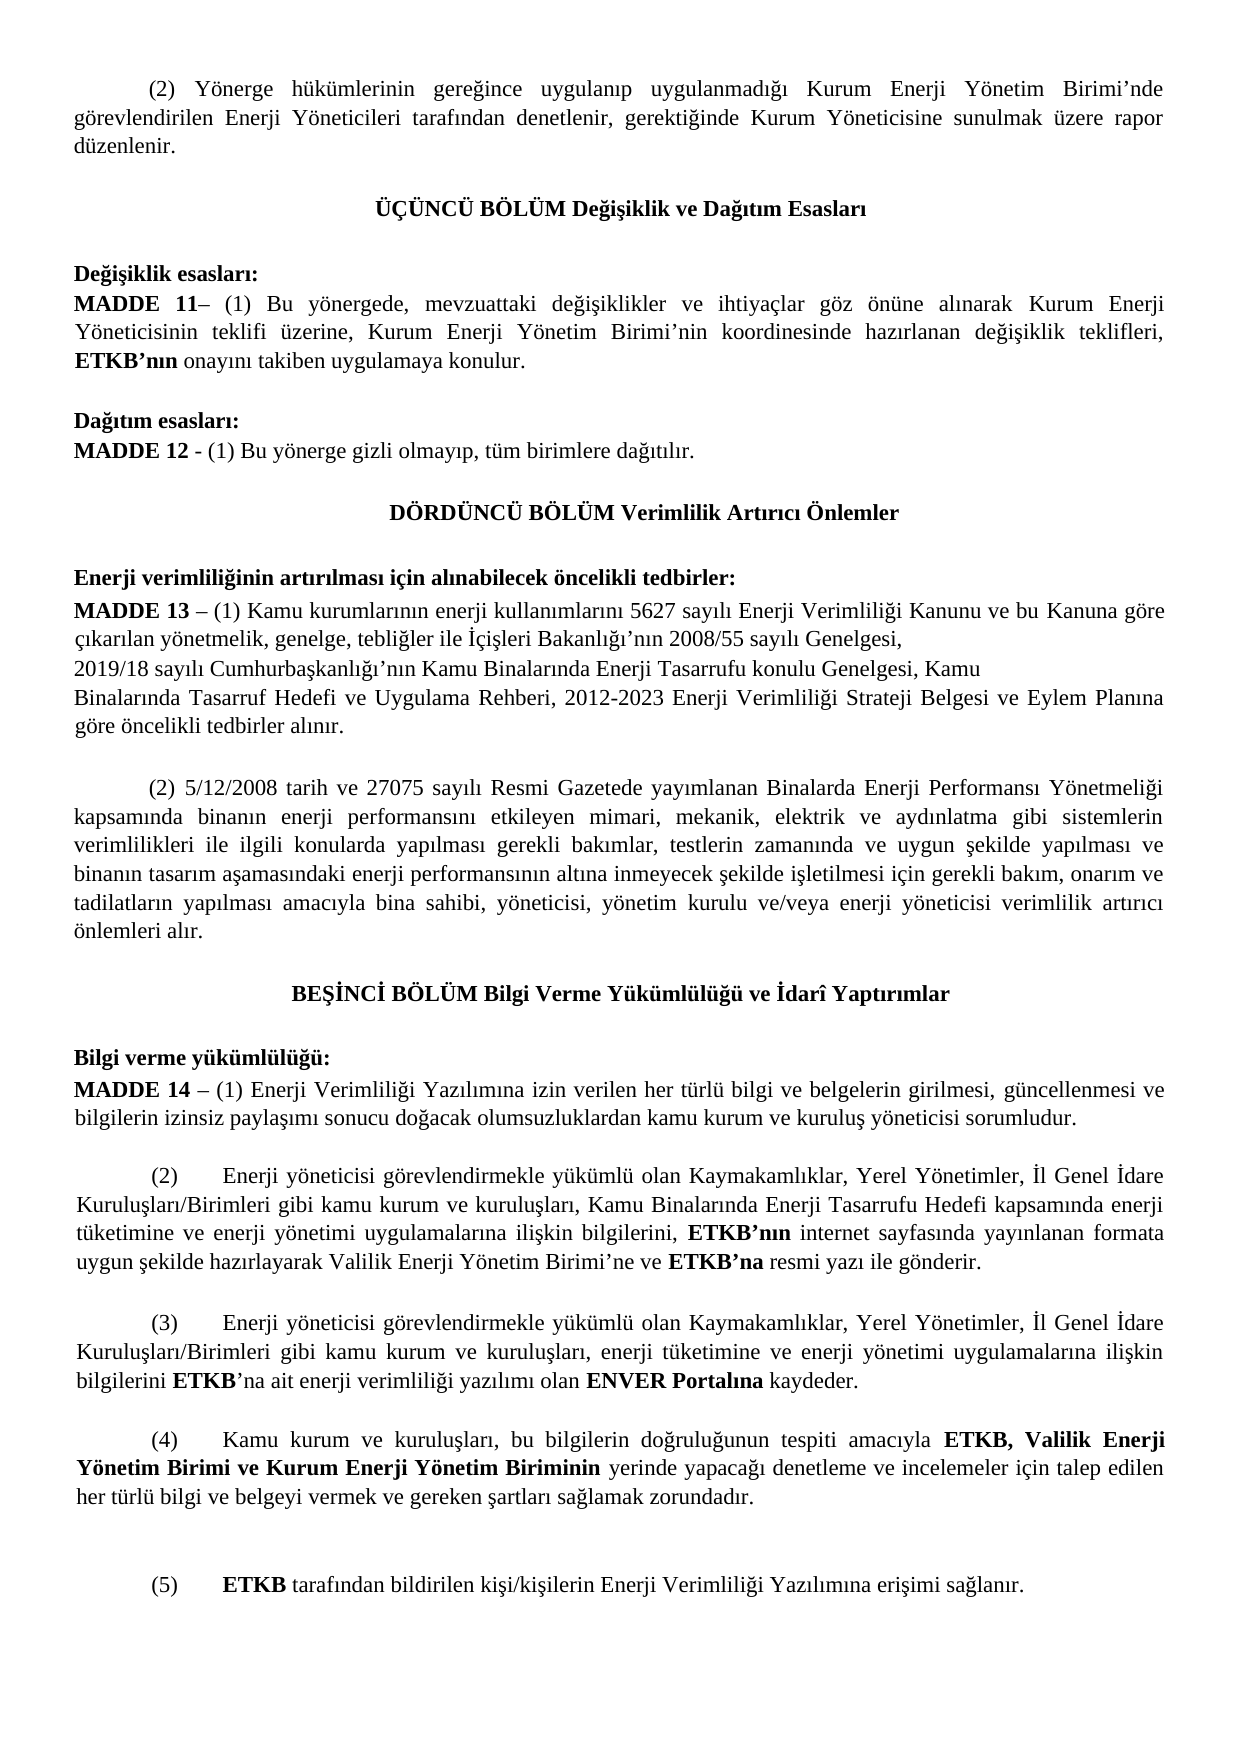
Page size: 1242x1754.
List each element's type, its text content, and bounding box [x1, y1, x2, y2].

text (2) Yönerge hükümlerinin gereğince uygulanıp uygulanmadığı Kurum Enerji Yönetim Birimi’nde görevlendirilen Enerji Yöneticileri tarafından denetlenir, gerektiğinde Kurum Yöneticisine sunulmak üzere rapor düzenlenir. [73, 75, 1165, 159]
subtitle ÜÇÜNCÜ BÖLÜM Değişiklik ve Dağıtım Esasları [123, 195, 1119, 221]
text MADDE 13 – (1) Kamu kurumlarının enerji kullanımlarını 5627 sayılı Enerji Verimliliği Kanunu ve bu Kanuna göre çıkarılan yönetmelik, genelge, tebliğler ile İçişleri Bakanlığı’nın 2008/55 sayılı Genelgesi, [73, 597, 1165, 652]
text Enerji verimliliğinin artırılması için alınabilecek öncelikli tedbirler: [73, 564, 1166, 590]
list Enerji yöneticisi görevlendirmekle yükümlü olan Kaymakamlıklar, Yerel Yönetimler, İl Genel İdare Kuruluşları/Birimleri gibi kamu kurum ve kuruluşları, Kamu Binalarında Enerji Tasarrufu Hedefi kapsamında enerji tüketimine ve enerji yönetimi uygulamalarına ilişkin bilgilerini, ETKB’nın internet sayfasında yayınlanan formata uygun şekilde hazırlayarak Valilik Enerji Yönetim Birimi’ne ve ETKB’na resmi yazı ile gönderir. [76, 1162, 1165, 1274]
text Bilgi verme yükümlülüğü: [73, 1043, 1166, 1070]
text MADDE 11– (1) Bu yönergede, mevzuattaki değişiklikler ve ihtiyaçlar göz önüne alınarak Kurum Enerji Yöneticisinin teklifi üzerine, Kurum Enerji Yönetim Birimi’nin koordinesinde hazırlanan değişiklik teklifleri, ETKB’nın onayını takiben uygulamaya konulur. [73, 290, 1165, 373]
list ETKB tarafından bildirilen kişi/kişilerin Enerji Verimliliği Yazılımına erişimi sağlanır. [76, 1571, 1165, 1597]
text MADDE 14 – (1) Enerji Verimliliği Yazılımına izin verilen her türlü bilgi ve belgelerin girilmesi, güncellenmesi ve bilgilerin izinsiz paylaşımı sonucu doğacak olumsuzluklardan kamu kurum ve kuruluş yöneticisi sorumludur. [73, 1076, 1165, 1131]
text (2) 5/12/2008 tarih ve 27075 sayılı Resmi Gazetede yayımlanan Binalarda Enerji Performansı Yönetmeliği kapsamında binanın enerji performansını etkileyen mimari, mekanik, elektrik ve aydınlatma gibi sistemlerin verimlilikleri ile ilgili konularda yapılması gerekli bakımlar, testlerin zamanında ve uygun şekilde yapılması ve binanın tasarım aşamasındaki enerji performansının altına inmeyecek şekilde işletilmesi için gerekli bakım, onarım ve tadilatların yapılması amacıyla bina sahibi, yöneticisi, yönetim kurulu ve/veya enerji yöneticisi verimlilik artırıcı önlemleri alır. [73, 774, 1165, 944]
text 2019/18 sayılı Cumhurbaşkanlığı’nın Kamu Binalarında Enerji Tasarrufu konulu Genelgesi, Kamu [73, 655, 1165, 681]
text MADDE 12 - (1) Bu yönerge gizli olmayıp, tüm birimlere dağıtılır. [73, 437, 1165, 463]
list Enerji yöneticisi görevlendirmekle yükümlü olan Kaymakamlıklar, Yerel Yönetimler, İl Genel İdare Kuruluşları/Birimleri gibi kamu kurum ve kuruluşları, enerji tüketimine ve enerji yönetimi uygulamalarına ilişkin bilgilerini ETKB’na ait enerji verimliliği yazılımı olan ENVER Portalına kaydeder. [76, 1309, 1165, 1393]
subtitle DÖRDÜNCÜ BÖLÜM Verimlilik Artırıcı Önlemler [123, 499, 1166, 526]
list Kamu kurum ve kuruluşları, bu bilgilerin doğruluğunun tespiti amacıyla ETKB, Valilik Enerji Yönetim Birimi ve Kurum Enerji Yönetim Biriminin yerinde yapacağı denetleme ve incelemeler için talep edilen her türlü bilgi ve belgeyi vermek ve gereken şartları sağlamak zorundadır. [76, 1426, 1165, 1509]
text Dağıtım esasları: [73, 407, 1166, 433]
subtitle BEŞİNCİ BÖLÜM Bilgi Verme Yükümlülüğü ve İdarî Yaptırımlar [123, 979, 1119, 1006]
text Değişiklik esasları: [73, 260, 1166, 287]
text Binalarında Tasarruf Hedefi ve Uygulama Rehberi, 2012-2023 Enerji Verimliliği Strateji Belgesi ve Eylem Planına göre öncelikli tedbirler alınır. [73, 684, 1165, 739]
